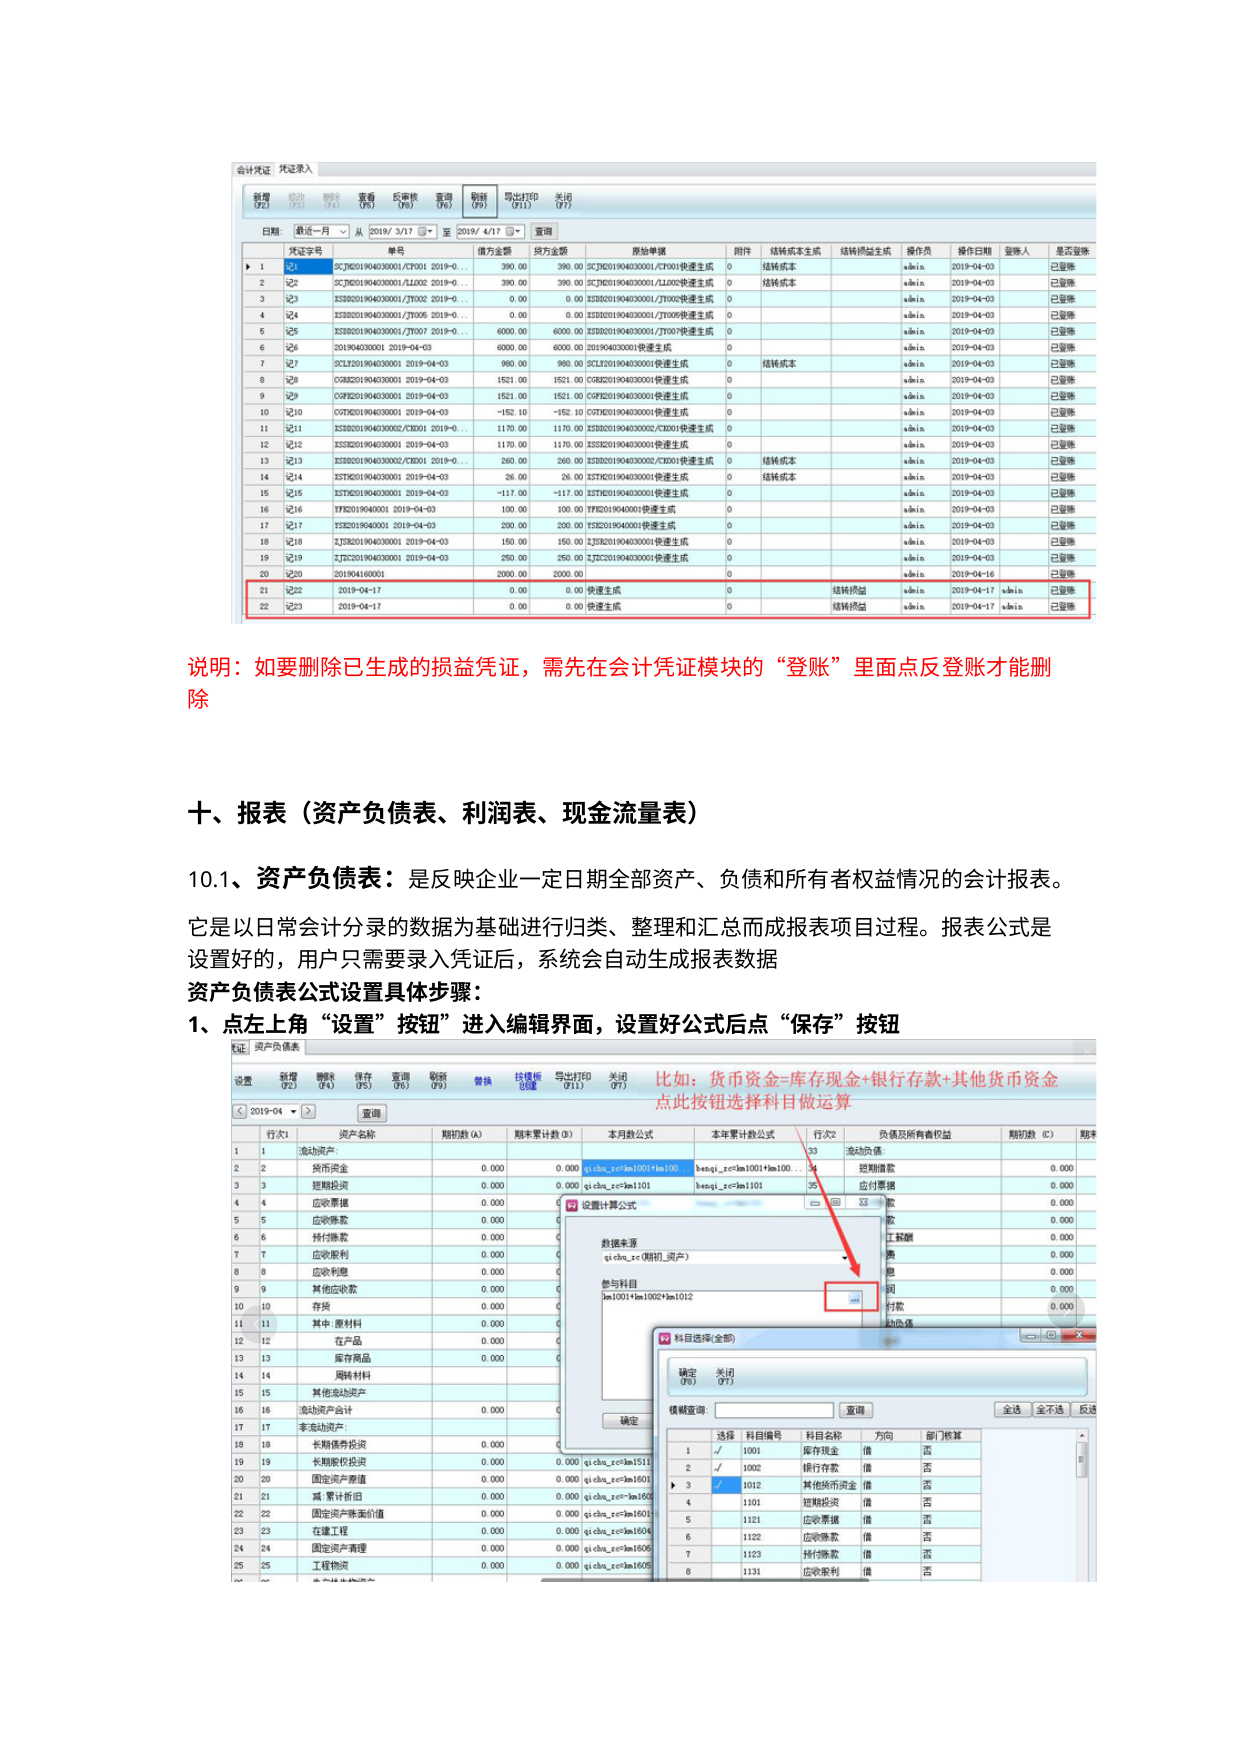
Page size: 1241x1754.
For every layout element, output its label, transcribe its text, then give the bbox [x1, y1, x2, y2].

list 资产负债表公式设置具体步骤： [187, 974, 1053, 1007]
list 10.1、资产负债表：是反映企业一定日期全部资产、负债和所有者权益情况的会计报表。它是以日常会计分录的数据为基础进行归类、整理和汇总而成报表项目过程。报表公式是设置好的，用户只需要录入凭证后，系统会自动生成报表数据 [187, 844, 1053, 974]
list 点左上角“设置”按钮”进入编辑界面，设置好公式后点“保存”按钮 [187, 1007, 1053, 1039]
text 说明：如要删除已生成的损益凭证，需先在会计凭证模块的“登账”里面点反登账才能删除 [187, 649, 1053, 714]
picture [231, 162, 1097, 624]
text 十、报表（资产负债表、利润表、现金流量表） [187, 779, 1053, 844]
picture [231, 1039, 1097, 1582]
